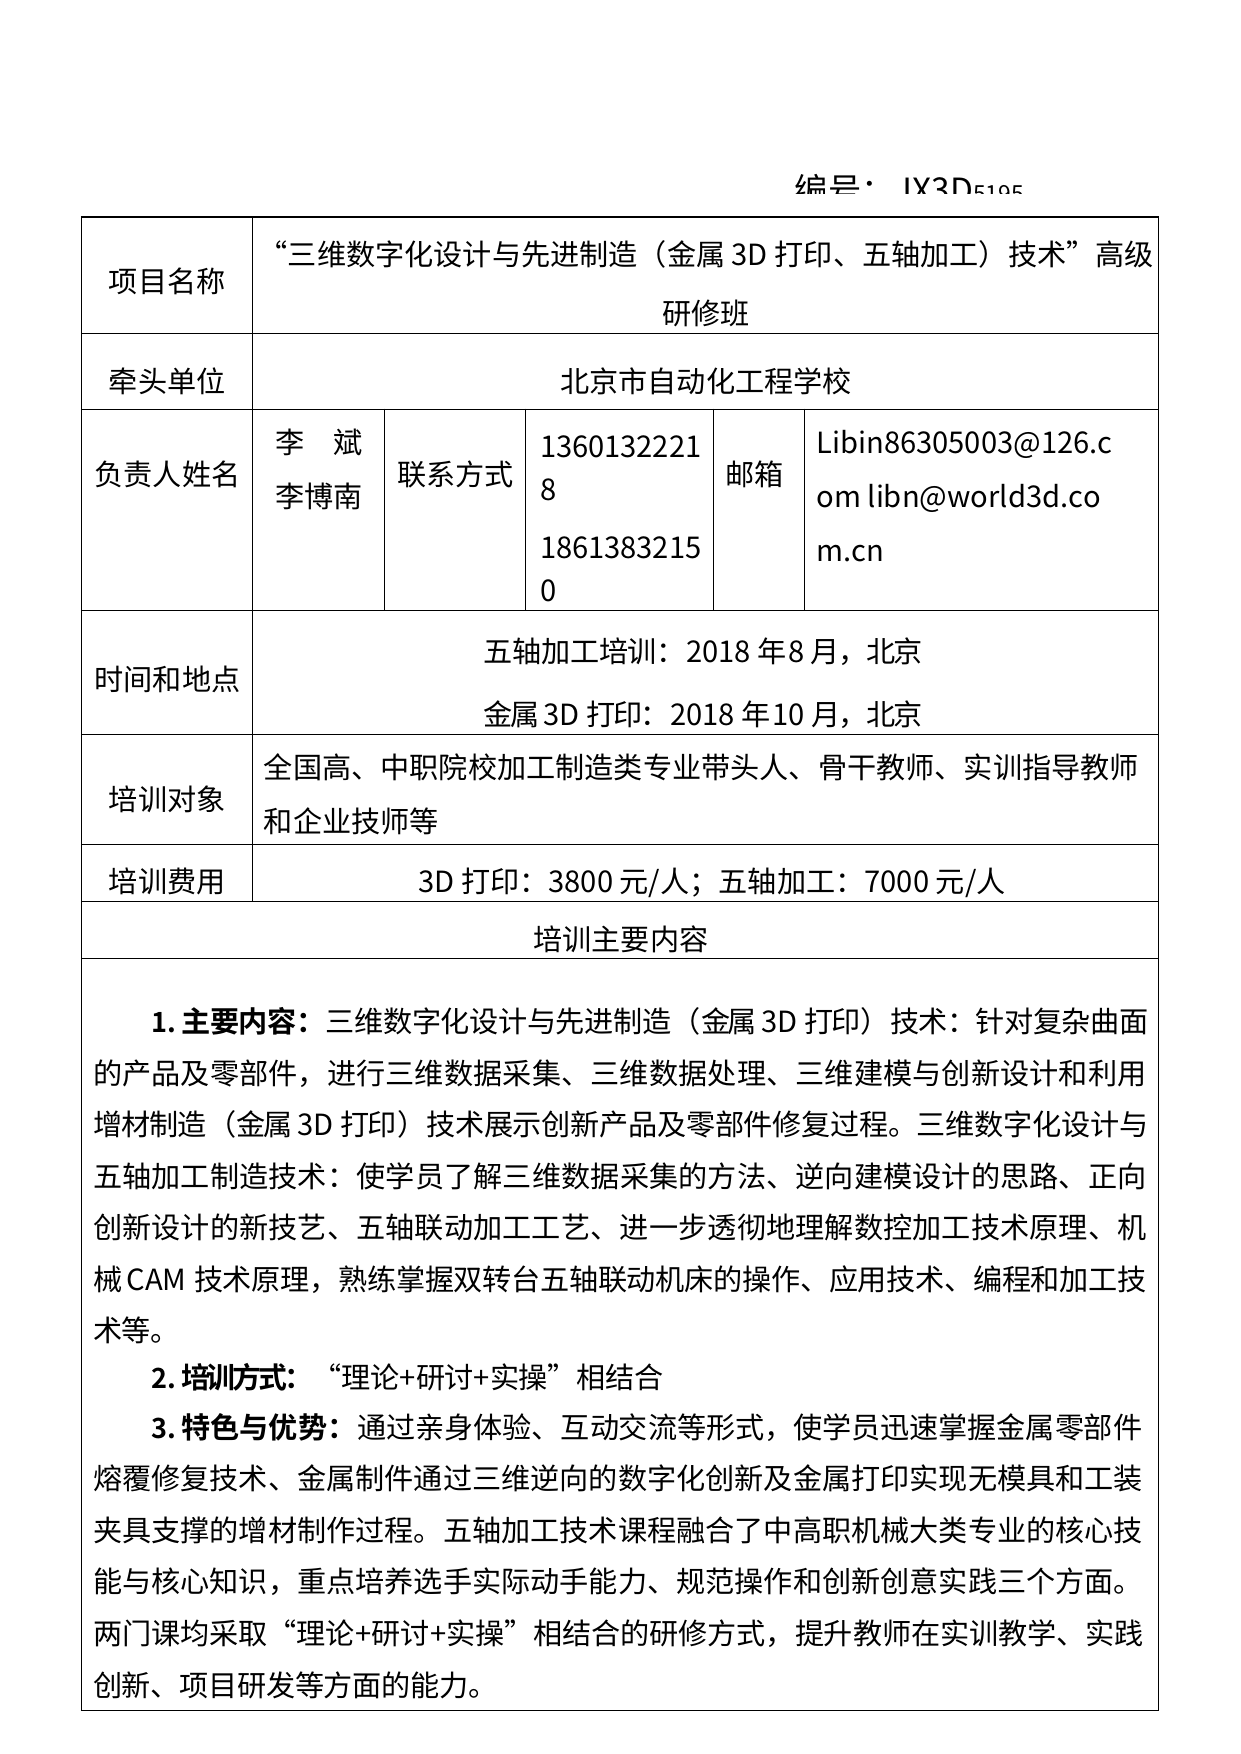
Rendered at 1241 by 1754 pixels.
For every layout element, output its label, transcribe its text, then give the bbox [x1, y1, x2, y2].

table_cell 培训主要内容 [82, 902, 1158, 958]
table_cell 北京市自动化工程学校 [253, 334, 1158, 408]
table_cell 邮箱 [714, 410, 804, 610]
table_cell 五轴加工培训：2018 年 8 月，北京 金属 3D 打印：2018 年 10 月，北京 [253, 611, 1158, 734]
table_header 项目名称 [82, 218, 252, 333]
table_cell 主要内容：三维数字化设计与先进制造（金属 3D 打印）技术：针对复杂曲面的产品及零部件，进行三维数据采集、三维数据处理、三维建模与创新设计和利用增材制造（金属 3D 打印）技术展示创新产品及零部件修复过程。三维数字化设计与五轴加工制造技术：使学员了解三维数据采集的方法、逆向建模设计的思路、正向创新设计的新技艺、五轴联动加工工艺、进一步透彻地理解数控加工技术原理、机械 CAM 技术原理，熟练掌握双转台五轴联动机床的操作、应用技术、编程和加工技术等。 培训方式：“理论+研讨+实操”相结合 特色与优势：通过亲身体验、互动交流等形式，使学员迅速掌握金属零部件熔覆修复技术、金属制件通过三维逆向的数字化创新及金属打印实现无模具和工装夹具支撑的增材制作过程。五轴加工技术课程融合了中高职机械大类专业的核心技能与核心知识，重点培养选手实际动手能力、规范操作和创新创意实践三个方面。两门课均采取“理论+研讨+实操”相结合的研修方式，提升教师在实训教学、实践创新、项目研发等方面的能力。 [82, 959, 1158, 1710]
table_cell 李 斌李博南 [253, 410, 384, 610]
table_header “三维数字化设计与先进制造（金属 3D 打印、五轴加工）技术”高级 研修班 [253, 218, 1158, 333]
table_cell 全国高、中职院校加工制造类专业带头人、骨干教师、实训指导教师和企业技师等 [253, 735, 1158, 843]
table_cell 联系方式 [385, 410, 525, 610]
table_cell 时间和地点 [82, 611, 252, 734]
table_cell 3D 打印：3800 元/人；五轴加工：7000 元/人 [253, 845, 1158, 901]
table_cell 13601322218 18613832150 [526, 410, 713, 610]
table_cell 培训对象 [82, 735, 252, 843]
table_cell 牵头单位 [82, 334, 252, 408]
table_cell Libin86305003@126.com libn@world3d.com.cn [805, 410, 1158, 610]
table_cell 负责人姓名 [82, 410, 252, 610]
table_cell 培训费用 [82, 845, 252, 901]
